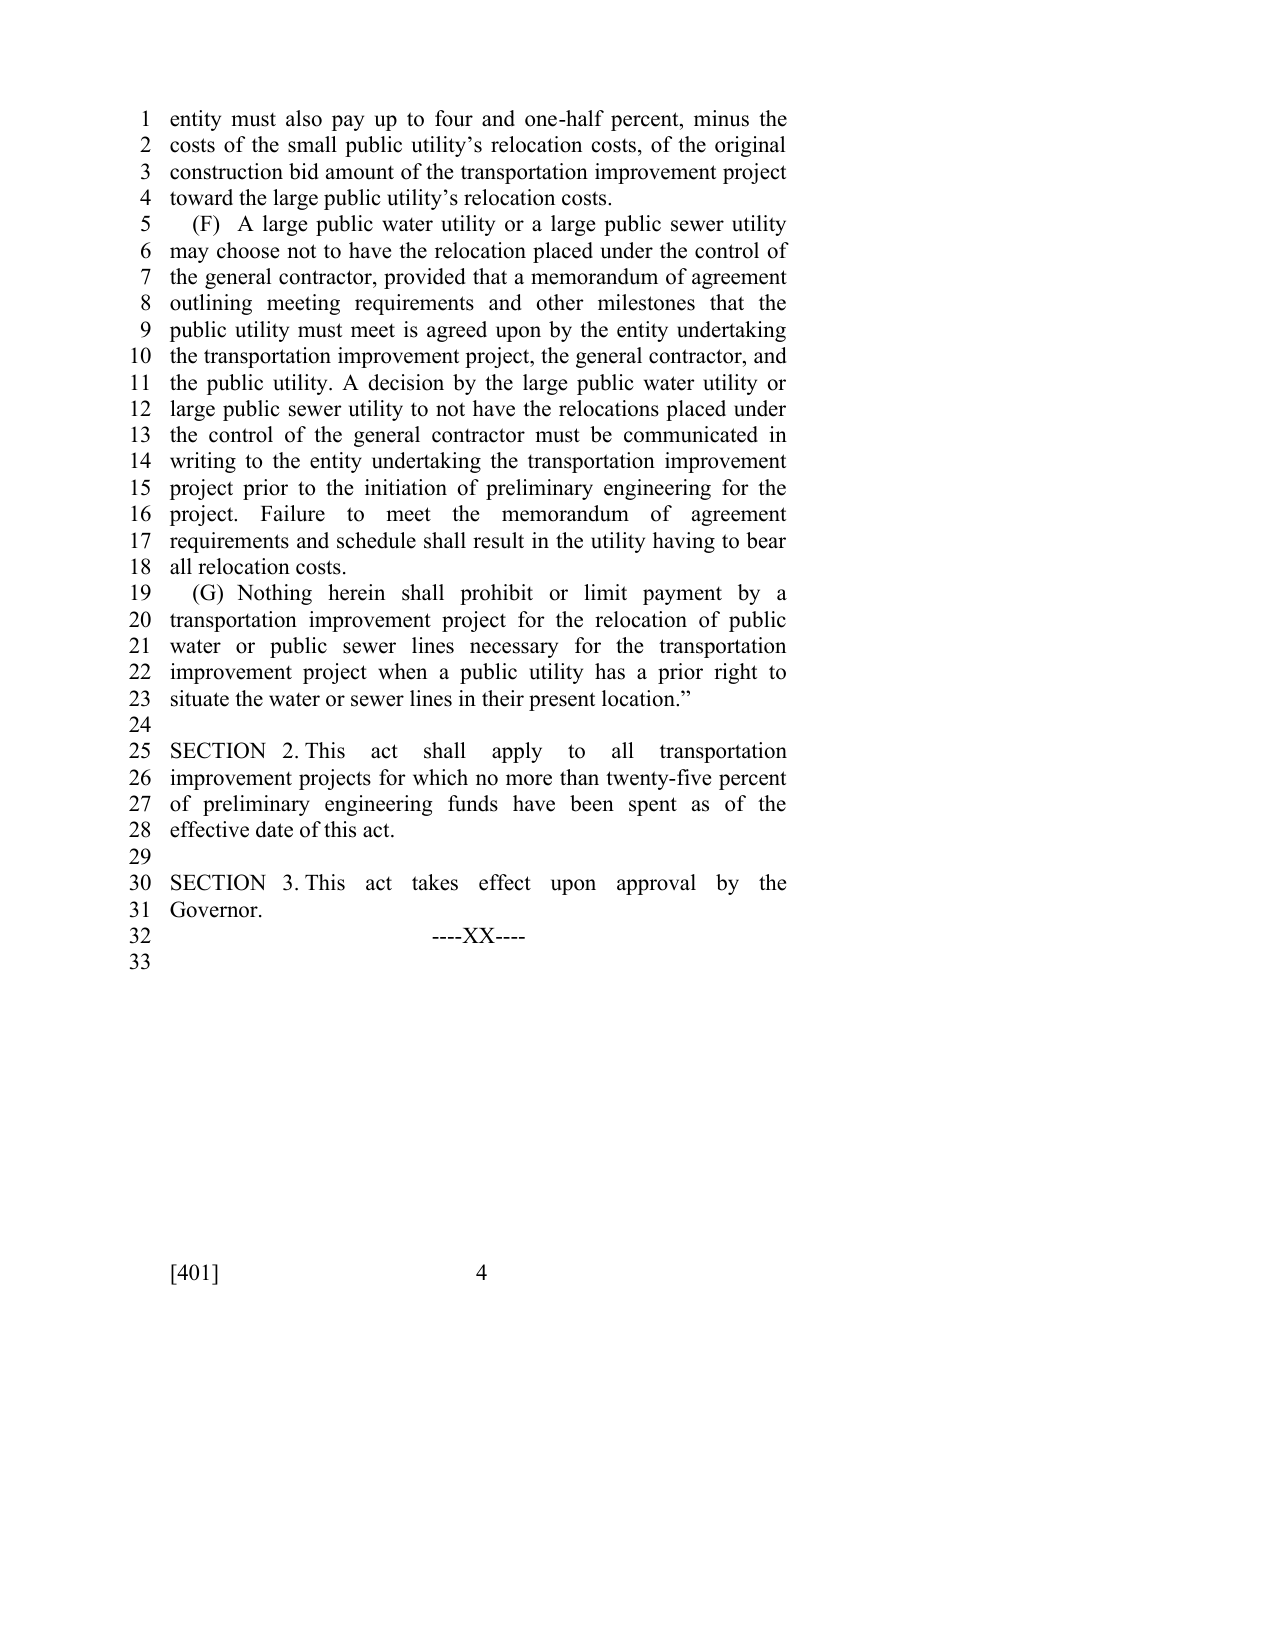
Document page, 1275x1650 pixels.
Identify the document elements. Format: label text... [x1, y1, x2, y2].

text SECTION 2. This act shall apply to all transportation improvement projects for which no more than twenty-five percent of preliminary engineering funds have been spent as of the effective date of this act. [169, 737, 787, 843]
text (G) Nothing herein shall prohibit or limit payment by a transportation improvement project for the relocation of public water or public sewer lines necessary for the transportation improvement project when a public utility has a prior right to situate the water or sewer lines in their present location.” [169, 579, 787, 711]
text (F) A large public water utility or a large public sewer utility may choose not to have the relocation placed under the control of the general contractor, provided that a memorandum of agreement outlining meeting requirements and other milestones that the public utility must meet is agreed upon by the entity undertaking the transportation improvement project, the general contractor, and the public utility. A decision by the large public water utility or large public sewer utility to not have the relocations placed under the control of the general contractor must be communicated in writing to the entity undertaking the transportation improvement project prior to the initiation of preliminary engineering for the project. Failure to meet the memorandum of agreement requirements and schedule shall result in the utility having to bear all relocation costs. [169, 210, 787, 579]
text ----XX---- [169, 922, 787, 948]
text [169, 105, 787, 210]
text SECTION 3. This act takes effect upon approval by the Governor. [169, 869, 787, 922]
